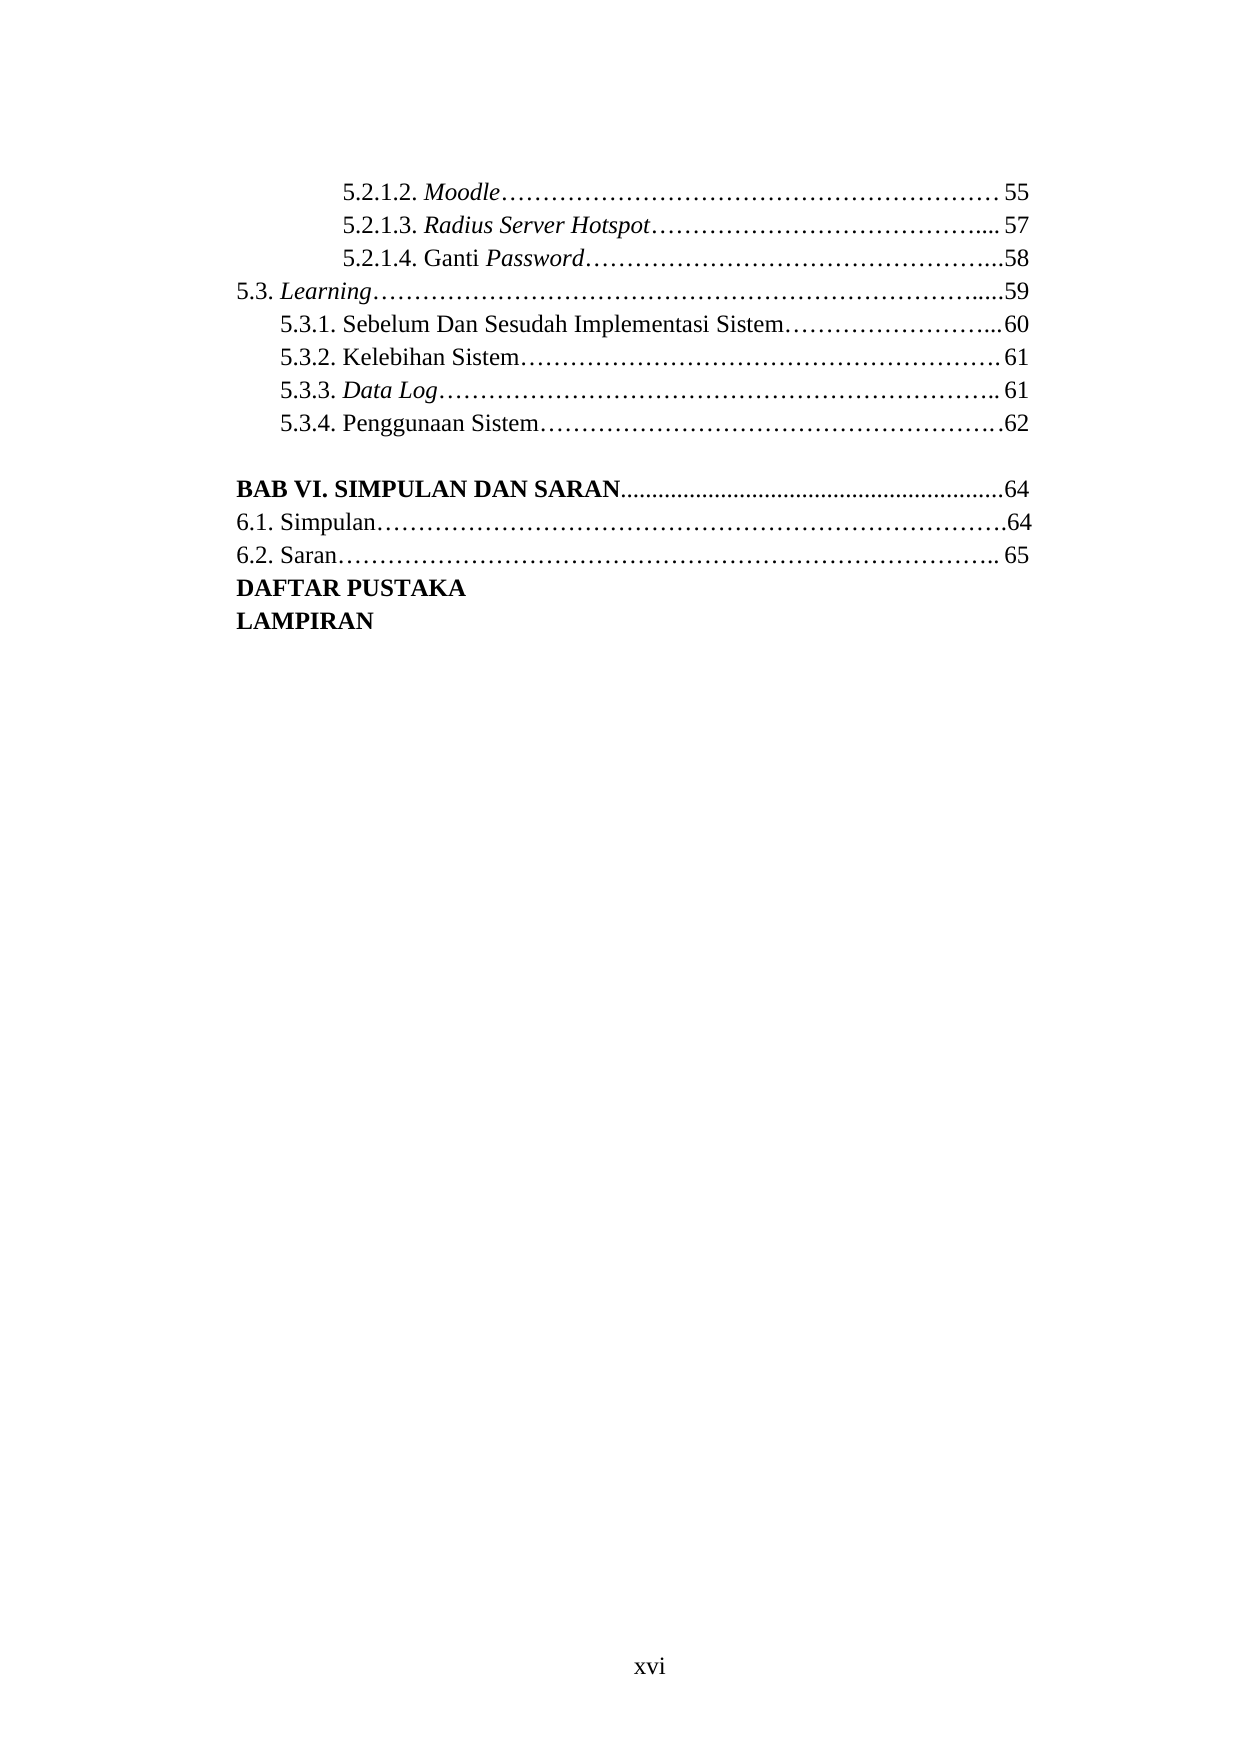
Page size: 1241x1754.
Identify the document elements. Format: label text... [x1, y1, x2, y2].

text BAB VI. SIMPULAN DAN SARAN 64 [236, 474, 1063, 503]
text 6.2. Saran…………………………………………………………………….. 65 [236, 540, 1063, 569]
text 5.2.1.4. Ganti Password………………………………………… 58 [236, 243, 1063, 272]
text DAFTAR PUSTAKA [236, 573, 1063, 602]
text 6.1. Simpulan………………………………………………………………….64 [236, 507, 1063, 536]
text LAMPIRAN [236, 606, 1063, 635]
text 5.3.3. Data Log…………………………………………………………. 61 [236, 375, 1063, 404]
text 5.2.1.2. Moodle…………………………………………………… 55 [236, 177, 1063, 206]
text 5.3.4. Penggunaan Sistem……………………………………………… 62 [236, 408, 1063, 437]
text 5.2.1.3. Radius Server Hotspot…………………………………... 57 [236, 210, 1063, 239]
text 5.3. Learning………………………………………………………………. 59 [236, 276, 1063, 305]
text 5.3.1. Sebelum Dan Sesudah Implementasi Sistem……………………... 60 [236, 309, 1063, 338]
text 5.3.2. Kelebihan Sistem………………………………………………… 61 [236, 342, 1063, 371]
